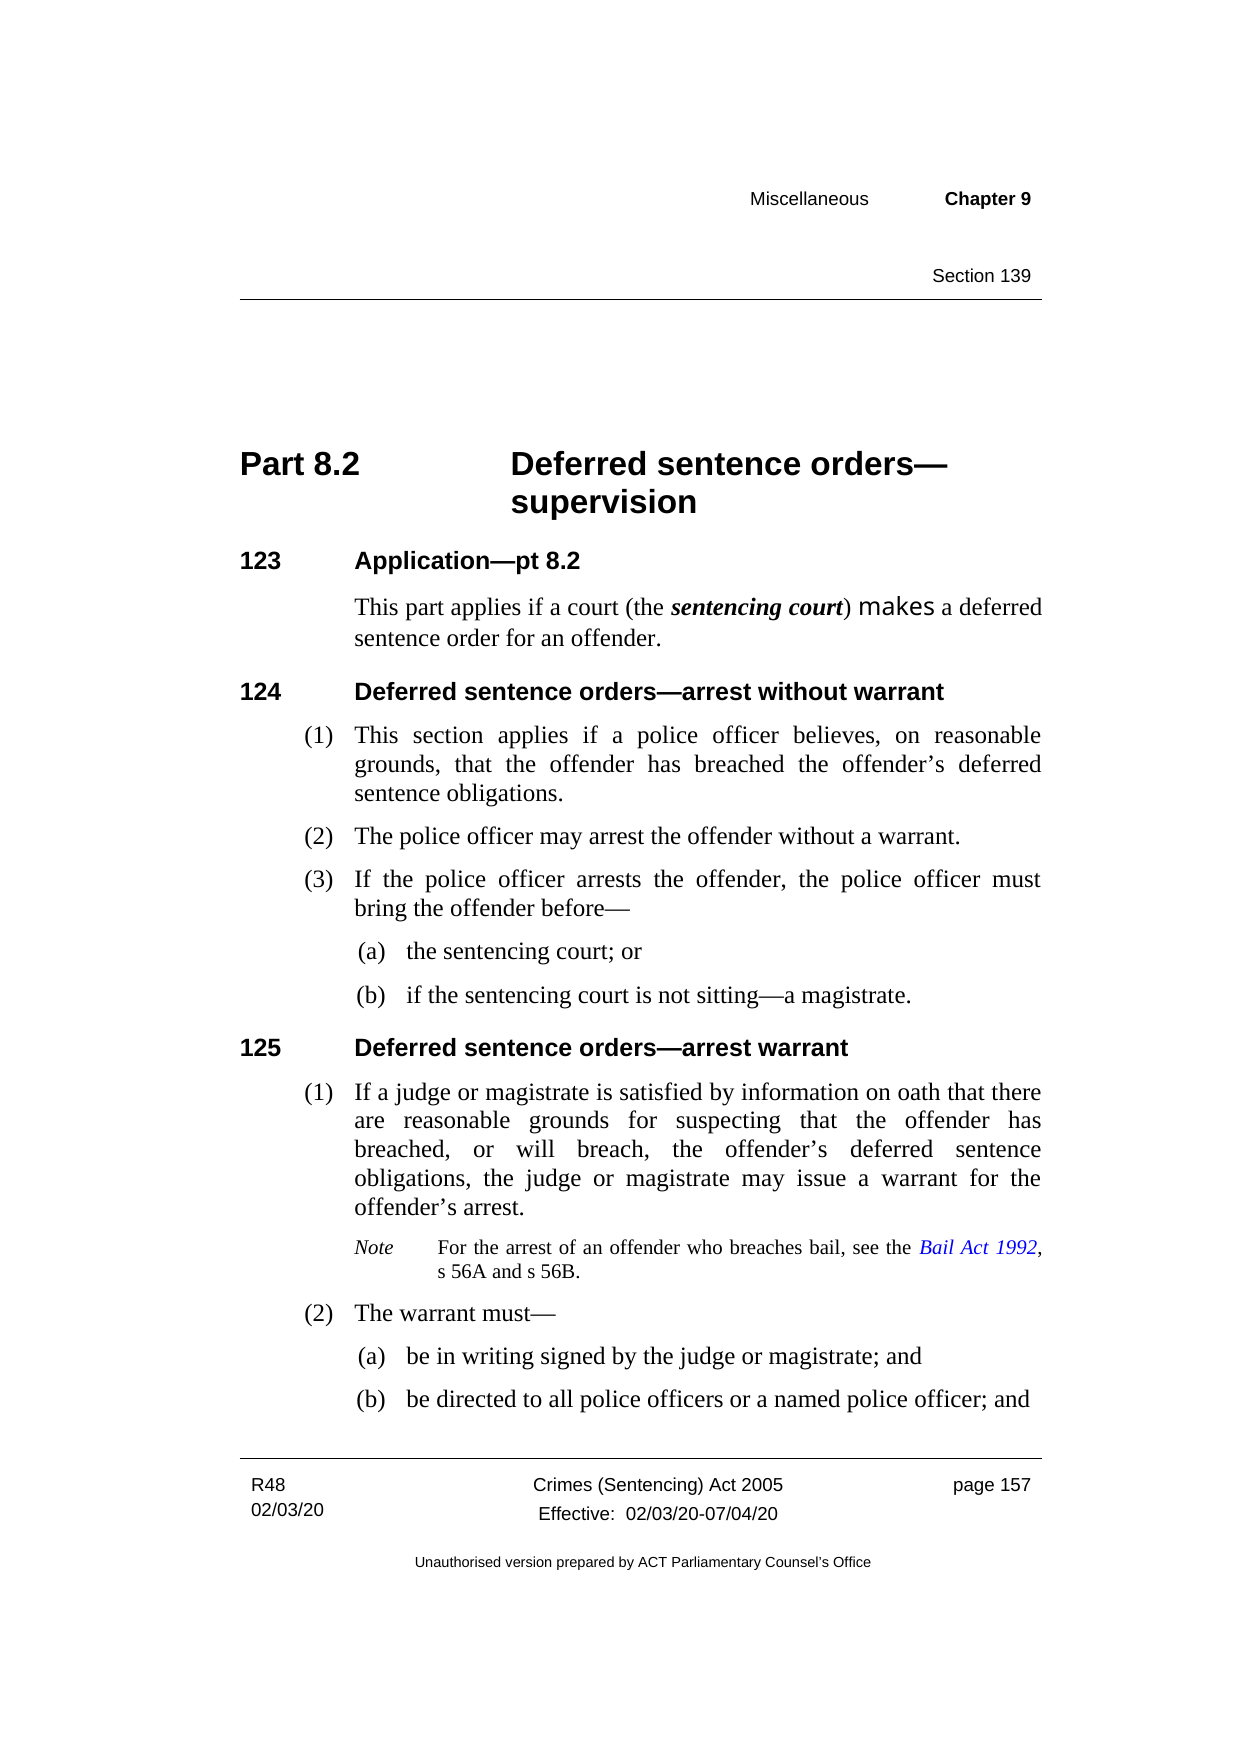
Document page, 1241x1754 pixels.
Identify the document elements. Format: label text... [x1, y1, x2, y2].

text (1) This section applies if a police officer believes, on reasonable grounds, that the offender has breached the offender’s deferred sentence obligations. [239, 720, 1042, 806]
text This part applies if a court (the sentencing court) makes a deferred sentence order for an offender. [354, 589, 1042, 652]
text (b) if the sentencing court is not sitting—a magistrate. [239, 980, 1042, 1008]
text (a) the sentencing court; or [239, 936, 1042, 965]
text (2) The warrant must— [239, 1298, 1042, 1327]
text Part 8.2 Deferred sentence orders—supervision [239, 444, 1042, 521]
text (a) be in writing signed by the judge or magistrate; and [239, 1341, 1042, 1370]
text 124 Deferred sentence orders—arrest without warrant [239, 677, 1042, 706]
text (2) The police officer may arrest the offender without a warrant. [239, 821, 1042, 850]
text (b) be directed to all police officers or a named police officer; and [239, 1384, 1042, 1413]
text Note For the arrest of an offender who breaches bail, see the Bail Act 1992, s 56A and s 56B. [354, 1235, 1042, 1283]
text (1) If a judge or magistrate is satisfied by information on oath that there are reasonable grounds for suspecting that the offender has breached, or will breach, the offender’s deferred sentence obligations, the judge or magistrate may issue a warrant for the offender’s arrest. [239, 1077, 1042, 1221]
text 123 Application—pt 8.2 [239, 546, 1042, 574]
text 125 Deferred sentence orders—arrest warrant [239, 1033, 1042, 1062]
text (3) If the police officer arrests the offender, the police officer must bring the offender before— [239, 864, 1042, 922]
